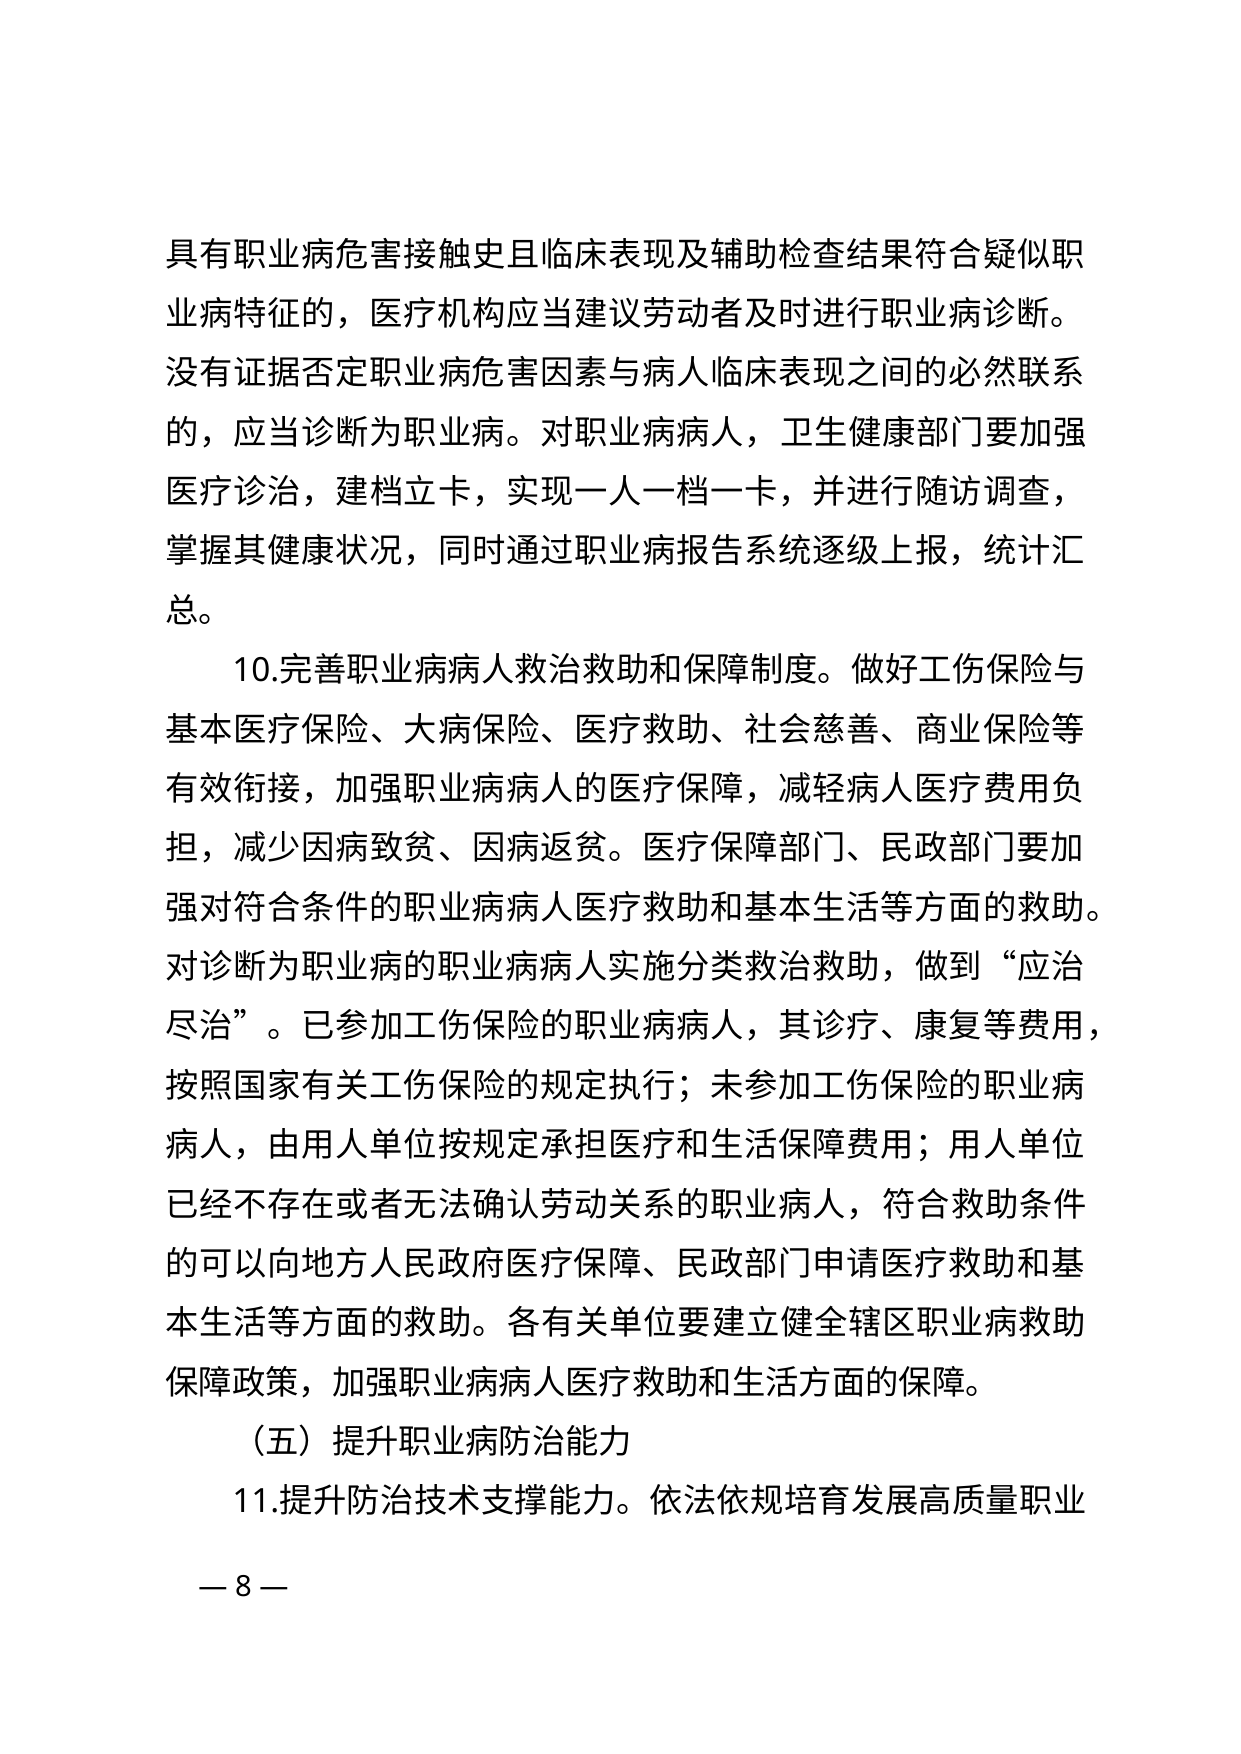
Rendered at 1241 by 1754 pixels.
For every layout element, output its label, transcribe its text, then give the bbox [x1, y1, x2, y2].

text 10.完善职业病病人救治救助和保障制度。做好工伤保险与基本医疗保险、大病保险、医疗救助、社会慈善、商业保险等有效衔接，加强职业病病人的医疗保障，减轻病人医疗费用负担，减少因病致贫、因病返贫。医疗保障部门、民政部门要加强对符合条件的职业病病人医疗救助和基本生活等方面的救助。对诊断为职业病的职业病病人实施分类救治救助，做到“应治尽治”。已参加工伤保险的职业病病人，其诊疗、康复等费用，按照国家有关工伤保险的规定执行；未参加工伤保险的职业病病人，由用人单位按规定承担医疗和生活保障费用；用人单位已经不存在或者无法确认劳动关系的职业病人，符合救助条件的可以向地方人民政府医疗保障、民政部门申请医疗救助和基本生活等方面的救助。各有关单位要建立健全辖区职业病救助保障政策，加强职业病病人医疗救助和生活方面的保障。 [165, 634, 1087, 1406]
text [165, 1465, 1087, 1525]
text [165, 218, 1087, 634]
text （五）提升职业病防治能力 [165, 1406, 1087, 1465]
